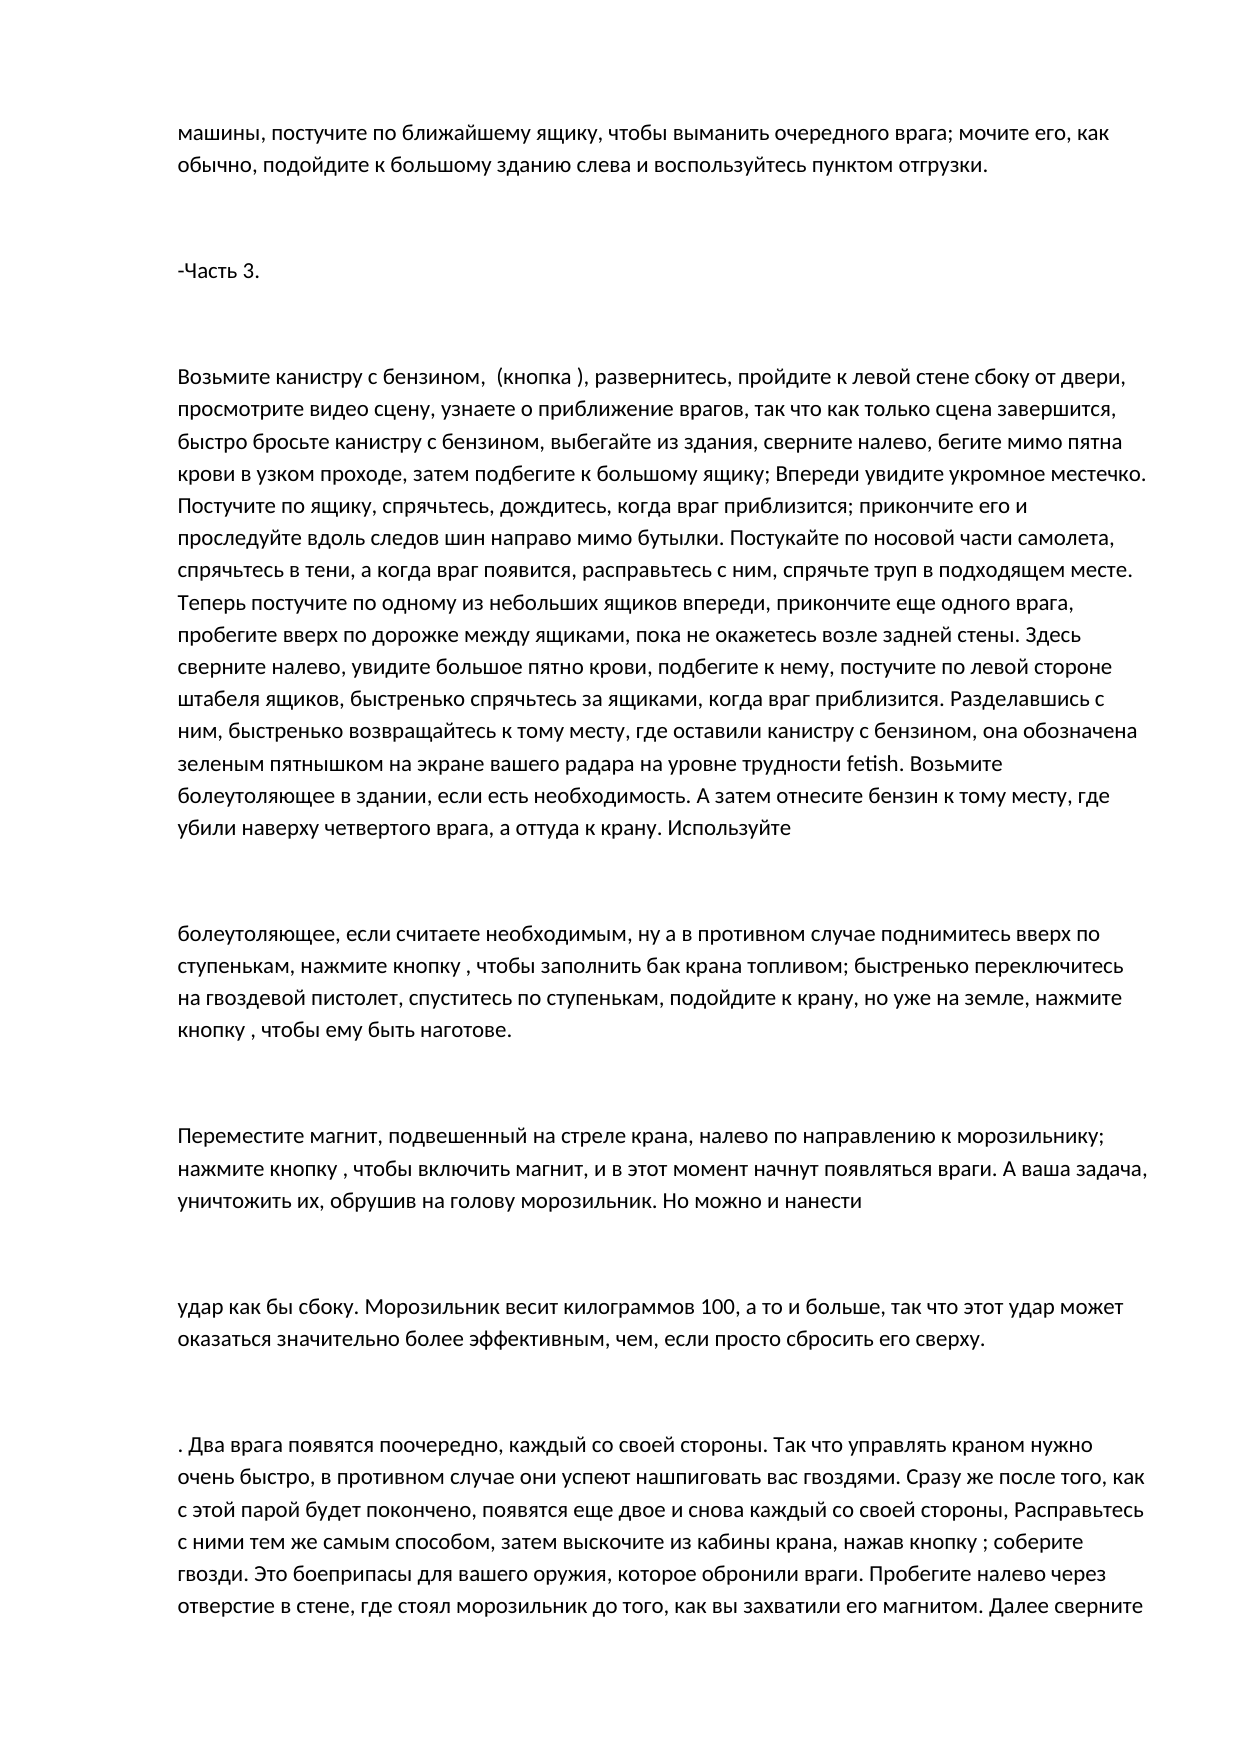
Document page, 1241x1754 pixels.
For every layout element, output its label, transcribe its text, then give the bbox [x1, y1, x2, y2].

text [177, 1430, 1152, 1619]
text удар как бы сбоку. Морозильник весит килограммов 100, а то и больше, так что этот удар может оказаться значительно более эффективным, чем, если просто сбросить его сверху. [177, 1292, 1152, 1352]
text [177, 118, 1152, 178]
text Переместите магнит, подвешенный на стреле крана, налево по направлению к морозильнику; нажмите кнопку , чтобы включить магнит, и в этот момент начнут появляться враги. А ваша задача, уничтожить их, обрушив на голову морозильник. Но можно и нанести [177, 1122, 1152, 1214]
text болеутоляющее, если считаете необходимым, ну а в противном случае поднимитесь вверх по ступенькам, нажмите кнопку , чтобы заполнить бак крана топливом; быстренько переключитесь на гвоздевой пистолет, спуститесь по ступенькам, подойдите к крану, но уже на земле, нажмите кнопку , чтобы ему быть наготове. [177, 919, 1152, 1044]
text -Часть 3. [177, 256, 1152, 284]
text Возьмите канистру с бензином, (кнопка ), развернитесь, пройдите к левой стене сбоку от двери, просмотрите видео сцену, узнаете о приближение врагов, так что как только сцена завершится, быстро бросьте канистру с бензином, выбегайте из здания, сверните налево, бегите мимо пятна крови в узком проходе, затем подбегите к большому ящику; Впереди увидите укромное местечко. Постучите по ящику, спрячьтесь, дождитесь, когда враг приблизится; прикончите его и проследуйте вдоль следов шин направо мимо бутылки. Постукайте по носовой части самолета, спрячьтесь в тени, а когда враг появится, расправьтесь с ним, спрячьте труп в подходящем месте. Теперь постучите по одному из небольших ящиков впереди, прикончите еще одного врага, пробегите вверх по дорожке между ящиками, пока не окажетесь возле задней стены. Здесь сверните налево, увидите большое пятно крови, подбегите к нему, постучите по левой стороне штабеля ящиков, быстренько спрячьтесь за ящиками, когда враг приблизится. Разделавшись с ним, быстренько возвращайтесь к тому месту, где оставили канистру с бензином, она обозначена зеленым пятнышком на экране вашего радара на уровне трудности fetish. Возьмите болеутоляющее в здании, если есть необходимость. А затем отнесите бензин к тому месту, где убили наверху четвертого врага, а оттуда к крану. Используйте [177, 362, 1152, 841]
